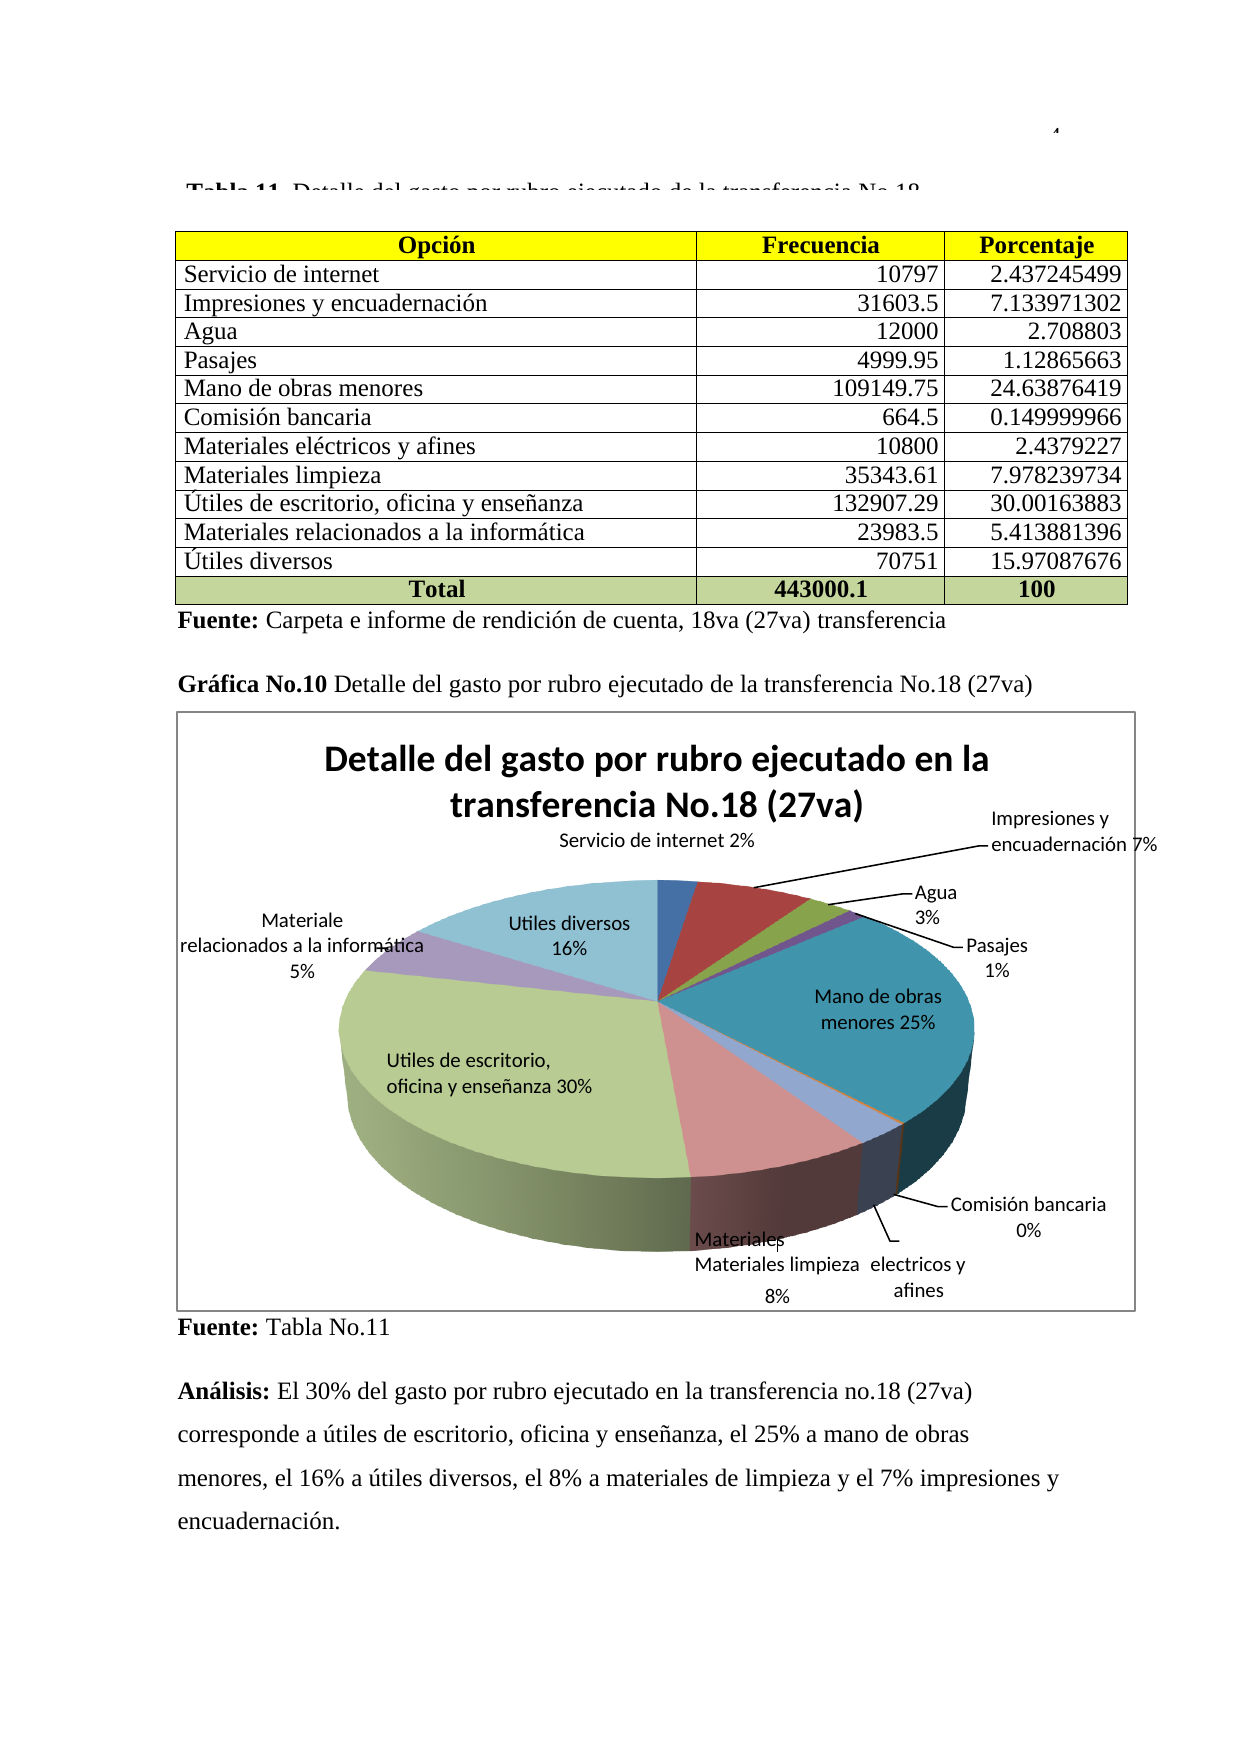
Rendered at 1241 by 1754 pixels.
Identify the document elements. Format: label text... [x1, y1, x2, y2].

table_cell 15.97087676 [945, 548, 1127, 576]
text Fuente: Carpeta e informe de rendición de cuenta, 18va (27va) transferencia [177, 605, 1188, 634]
table_cell Útiles de escritorio, oficina y enseñanza [176, 491, 696, 518]
table_cell Comisión bancaria [176, 404, 696, 432]
table_cell 12000 [697, 318, 944, 346]
table_cell 5.413881396 [945, 519, 1127, 547]
table_cell 664.5 [697, 404, 944, 432]
table_cell 35343.61 [697, 462, 944, 489]
text Fuente: Tabla No.11 [177, 698, 1188, 1341]
table_cell Impresiones y encuadernación [176, 290, 696, 317]
text Gráfica No.10 Detalle del gasto por rubro ejecutado de la transferencia No.18 (27va) [177, 669, 1188, 698]
table_header Porcentaje [945, 232, 1127, 260]
table_cell 100 [945, 577, 1127, 604]
text Análisis: El 30% del gasto por rubro ejecutado en la transferencia no.18 (27va) corresponde a útiles de escritorio, oficina y enseñanza, el 25% a mano de obras menores, el 16% a útiles diversos, el 8% a materiales de limpieza y el 7% impresiones y encuadernación. [177, 1376, 1059, 1534]
table_cell Útiles diversos [176, 548, 696, 576]
table_cell 10797 [697, 261, 944, 289]
table_cell 0.149999966 [945, 404, 1127, 432]
table_cell 443000.1 [697, 577, 944, 604]
table_header Opción [176, 232, 696, 260]
table_cell Pasajes [176, 347, 696, 374]
table_cell 7.978239734 [945, 462, 1127, 489]
table_cell 132907.29 [697, 491, 944, 518]
table_cell Servicio de internet [176, 261, 696, 289]
table_cell 10800 [697, 433, 944, 461]
table_cell 31603.5 [697, 290, 944, 317]
table_cell 2.708803 [945, 318, 1127, 346]
table_cell 1.12865663 [945, 347, 1127, 374]
table_cell 7.133971302 [945, 290, 1127, 317]
table_cell Mano de obras menores [176, 376, 696, 403]
table_cell 70751 [697, 548, 944, 576]
table_cell Materiales relacionados a la informática [176, 519, 696, 547]
table_cell Agua [176, 318, 696, 346]
table_header Frecuencia [697, 232, 944, 260]
table_cell 2.4379227 [945, 433, 1127, 461]
table_cell 2.437245499 [945, 261, 1127, 289]
table_cell 24.63876419 [945, 376, 1127, 403]
table_cell Total [176, 577, 696, 604]
table_cell Materiales limpieza [176, 462, 696, 489]
table_cell 30.00163883 [945, 491, 1127, 518]
table_cell 23983.5 [697, 519, 944, 547]
table_cell 109149.75 [697, 376, 944, 403]
table_cell Materiales eléctricos y afines [176, 433, 696, 461]
table_cell 4999.95 [697, 347, 944, 374]
